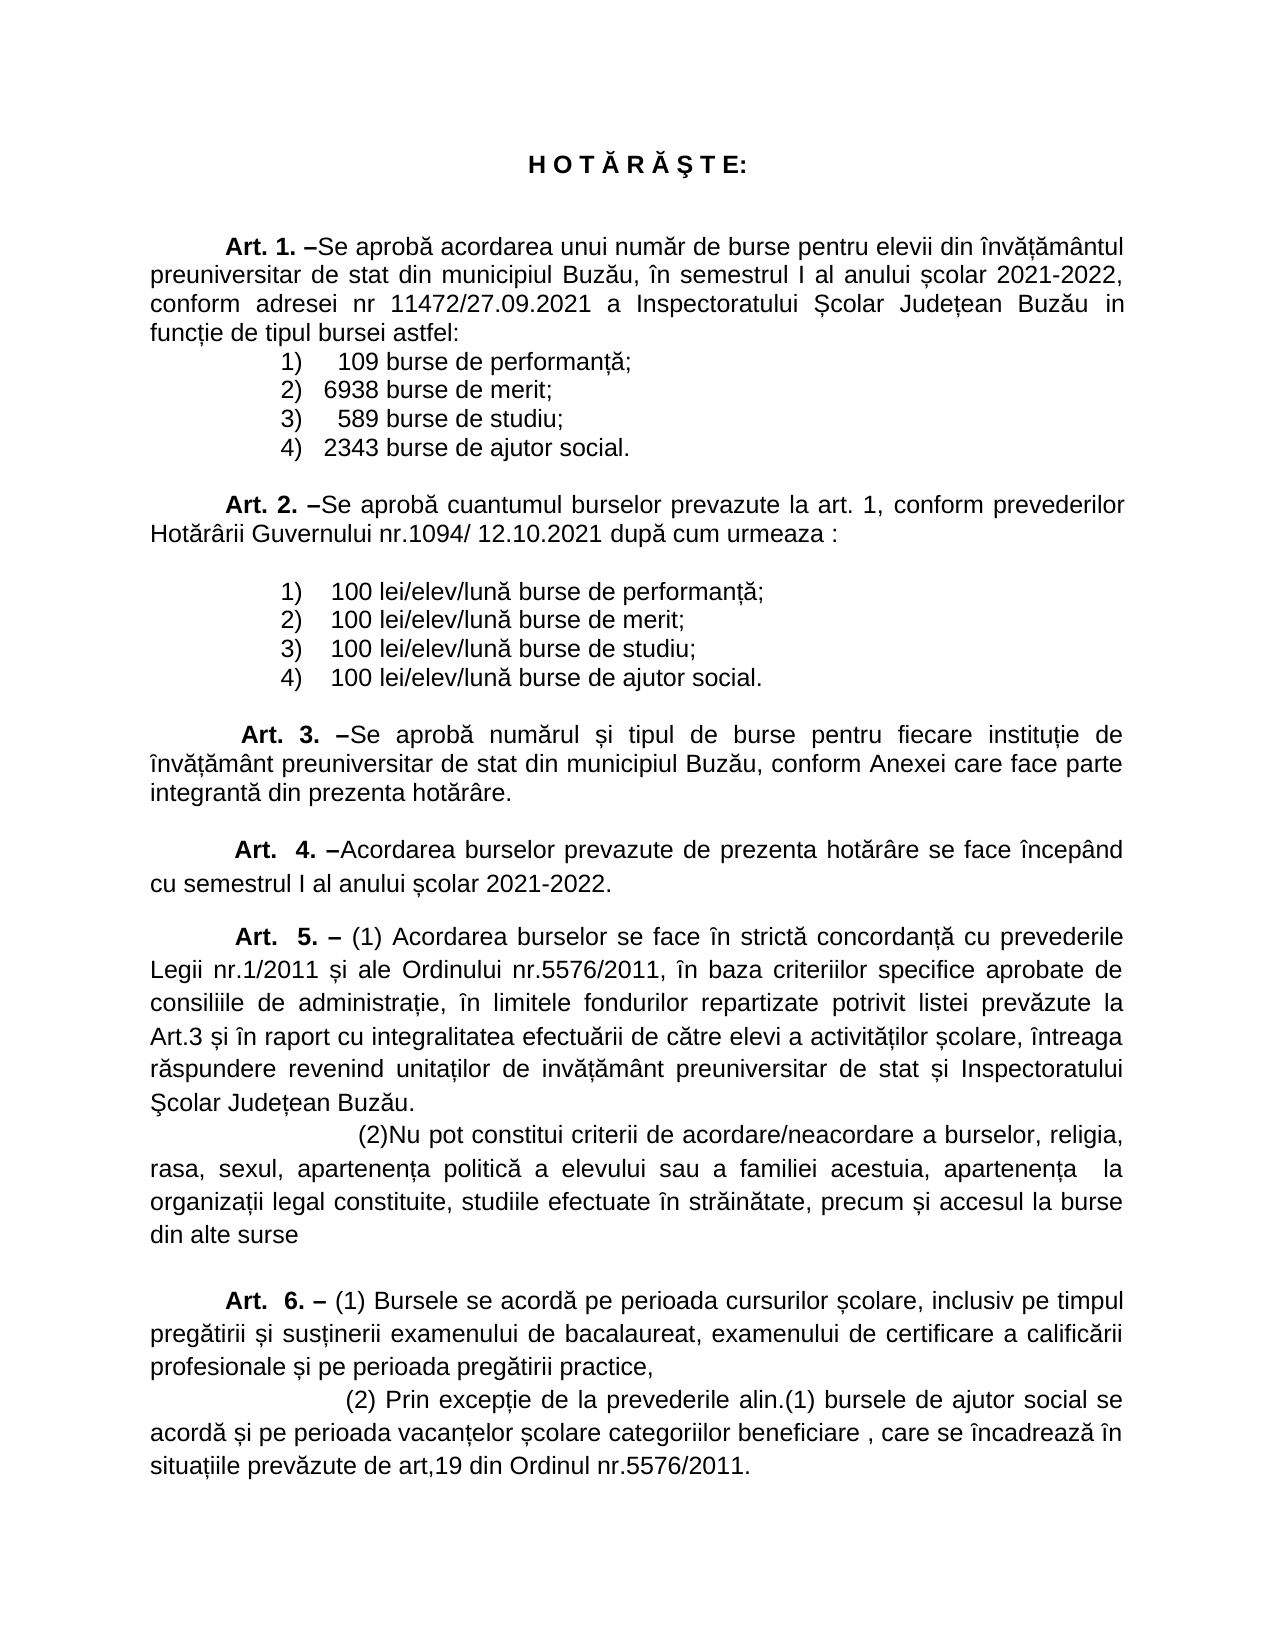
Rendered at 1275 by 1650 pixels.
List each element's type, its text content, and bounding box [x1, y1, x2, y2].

text H O T Ă R Ă Ş T E: [150, 150, 1125, 179]
text (2)Nu pot constitui criterii de acordare/neacordare a burselor, religia, rasa, sexul, apartenența politică a elevului sau a familiei acestuia, apartenența la organizații legal constituite, studiile efectuate ȋn străinătate, precum și accesul la burse din alte surse [150, 1121, 1125, 1248]
text 1) 100 lei/elev/lună burse de performanță; [150, 577, 1125, 606]
text 2) 100 lei/elev/lună burse de merit; [150, 606, 1125, 634]
text 4) 100 lei/elev/lună burse de ajutor social. [150, 663, 1125, 692]
text 3) 100 lei/elev/lună burse de studiu; [150, 634, 1125, 663]
text Art. 3. –Se aprobă numărul și tipul de burse pentru fiecare instituție de ȋnvățământ preuniversitar de stat din municipiul Buzău, conform Anexei care face parte integrantă din prezenta hotărâre. [150, 721, 1125, 807]
text Art. 6. – (1) Bursele se acordă pe perioada cursurilor școlare, inclusiv pe timpul pregătirii și susținerii examenului de bacalaureat, examenului de certificare a calificării profesionale și pe perioada pregătirii practice, [150, 1286, 1125, 1380]
text Art. 5. – (1) Acordarea burselor se face ȋn strictă concordanță cu prevederile Legii nr.1/2011 și ale Ordinului nr.5576/2011, ȋn baza criteriilor specifice aprobate de consiliile de administrație, ȋn limitele fondurilor repartizate potrivit listei prevăzute la Art.3 și ȋn raport cu integralitatea efectuării de către elevi a activităților școlare, ȋntreaga răspundere revenind unitaților de invățământ preuniversitar de stat și Inspectoratului Şcolar Județean Buzău. [150, 922, 1125, 1116]
text Art. 2. –Se aprobă cuantumul burselor prevazute la art. 1, conform prevederilor Hotărârii Guvernului nr.1094/ 12.10.2021 după cum urmeaza : [150, 491, 1125, 548]
text 2) 6938 burse de merit; [150, 376, 1125, 404]
text Art. 1. –Se aprobă acordarea unui număr de burse pentru elevii din învățământul preuniversitar de stat din municipiul Buzău, în semestrul I al anului școlar 2021-2022, conform adresei nr 11472/27.09.2021 a Inspectoratului Școlar Județean Buzău in funcție de tipul bursei astfel: [150, 232, 1125, 347]
text 3) 589 burse de studiu; [150, 404, 1125, 433]
text Art. 4. –Acordarea burselor prevazute de prezenta hotărâre se face începând cu semestrul I al anului școlar 2021-2022. [150, 836, 1125, 897]
text 4) 2343 burse de ajutor social. [150, 433, 1125, 462]
text 1) 109 burse de performanță; [150, 347, 1125, 376]
text (2) Prin excepție de la prevederile alin.(1) bursele de ajutor social se acordă și pe perioada vacanțelor școlare categoriilor beneficiare , care se ȋncadrează ȋn situațiile prevăzute de art,19 din Ordinul nr.5576/2011. [150, 1385, 1125, 1479]
